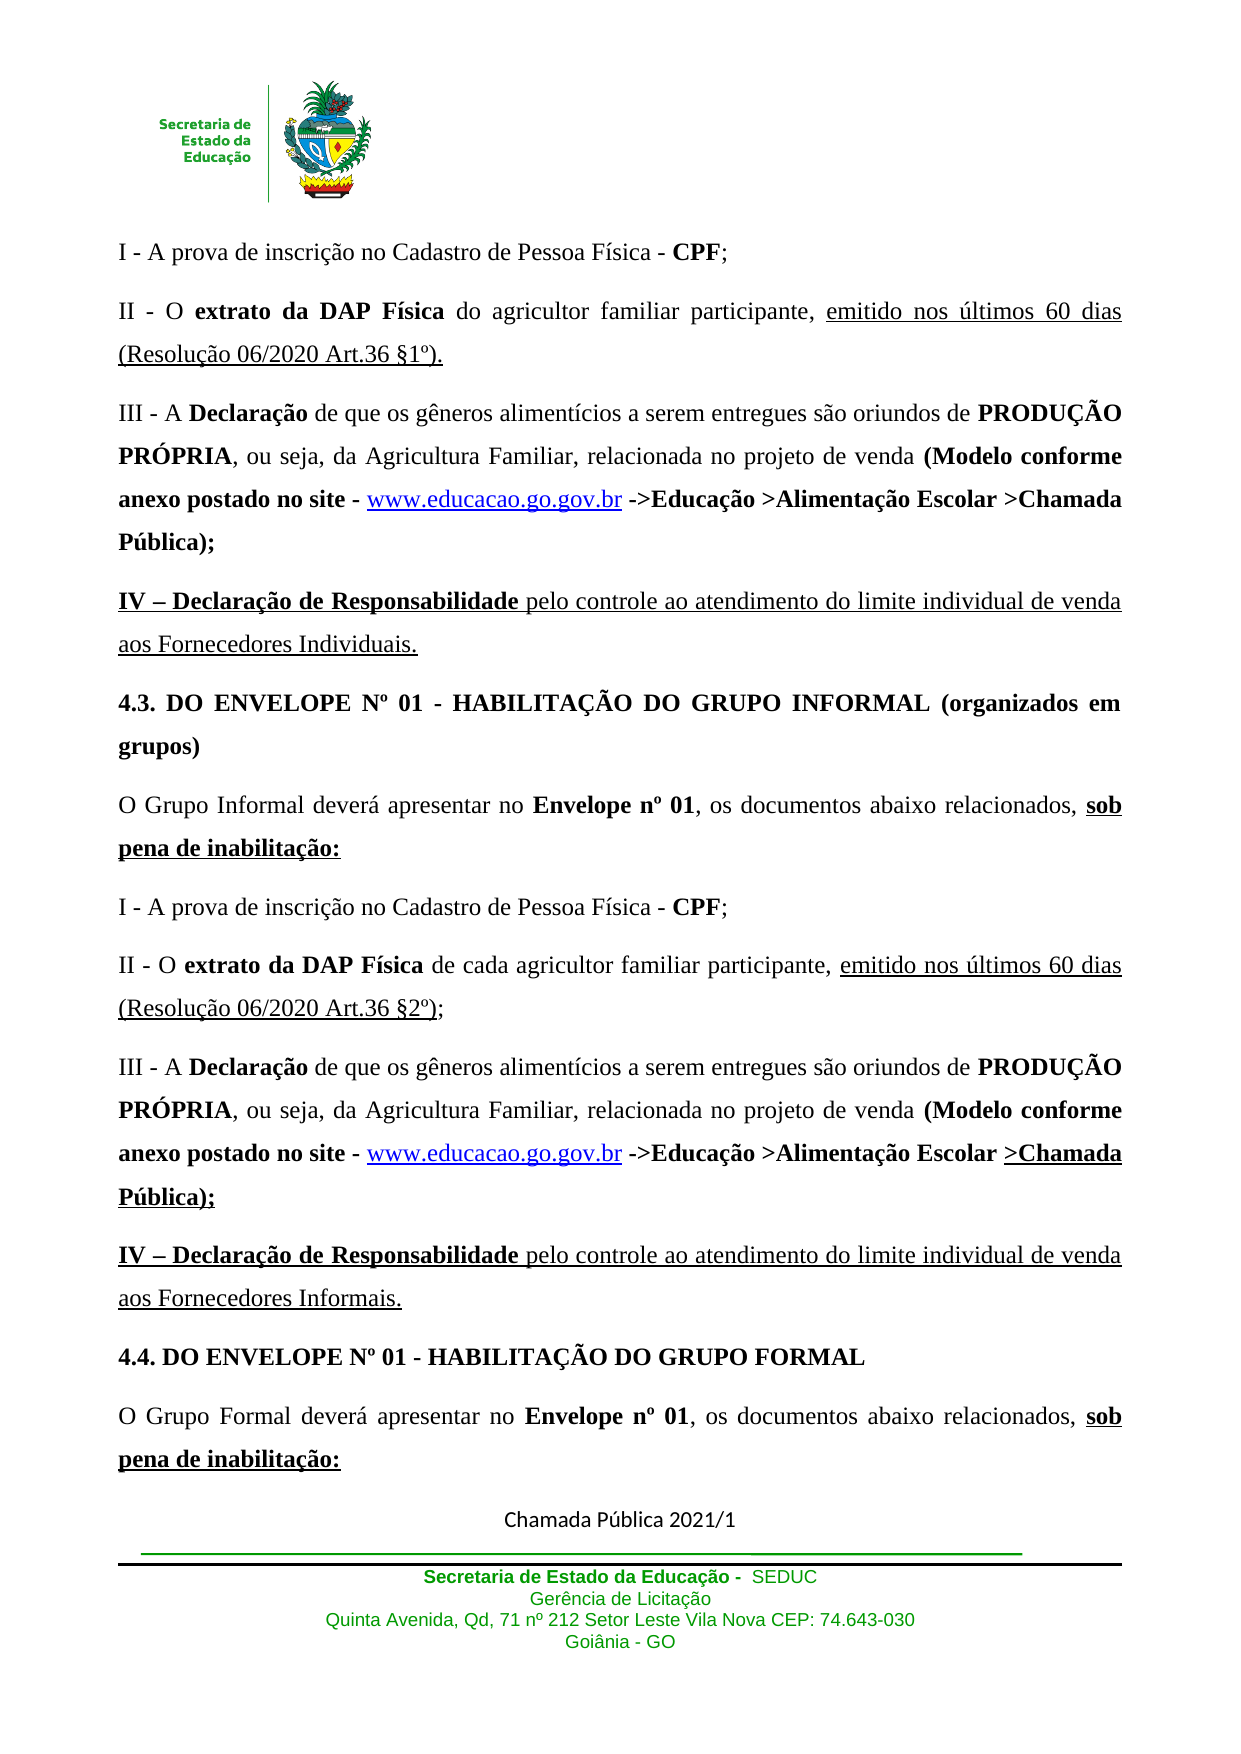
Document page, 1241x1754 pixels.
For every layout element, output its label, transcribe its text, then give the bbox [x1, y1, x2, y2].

text IV – Declaração de Responsabilidade pelo controle ao atendimento do limite individual de venda aos Fornecedores Individuais. [118, 586, 1122, 611]
text IV – Declaração de Responsabilidade pelo controle ao atendimento do limite individual de venda aos Fornecedores Informais. [118, 1267, 1122, 1312]
text 4.3. DO ENVELOPE Nº 01 - HABILITAÇÃO DO GRUPO INFORMAL (organizados em grupos) [118, 688, 1122, 760]
text I - A prova de inscrição no Cadastro de Pessoa Física - CPF; [118, 892, 1122, 920]
text III - A Declaração de que os gêneros alimentícios a serem entregues são oriundos de PRODUÇÃO PRÓPRIA, ou seja, da Agricultura Familiar, relacionada no projeto de venda (Modelo conforme anexo postado no site - www.educacao.go.gov.br ->Educação >Alimentação Escolar >Chamada Pública); [118, 1052, 1122, 1210]
text IV – Declaração de Responsabilidade pelo controle ao atendimento do limite individual de venda aos Fornecedores Individuais. [118, 612, 1122, 658]
picture [118, 73, 412, 210]
text O Grupo Formal deverá apresentar no Envelope nº 01, os documentos abaixo relacionados, sob pena de inabilitação: [118, 1401, 1122, 1473]
text I - A prova de inscrição no Cadastro de Pessoa Física - CPF; [118, 237, 1122, 266]
text O Grupo Informal deverá apresentar no Envelope nº 01, os documentos abaixo relacionados, sob pena de inabilitação: [118, 790, 1122, 862]
text II - O extrato da DAP Física do agricultor familiar participante, emitido nos últimos 60 dias (Resolução 06/2020 Art.36 §1º). [118, 296, 1122, 368]
text III - A Declaração de que os gêneros alimentícios a serem entregues são oriundos de PRODUÇÃO PRÓPRIA, ou seja, da Agricultura Familiar, relacionada no projeto de venda (Modelo conforme anexo postado no site - www.educacao.go.gov.br ->Educação >Alimentação Escolar >Chamada Pública); [118, 398, 1122, 556]
text II - O extrato da DAP Física de cada agricultor familiar participante, emitido nos últimos 60 dias (Resolução 06/2020 Art.36 §2º); [118, 950, 1122, 1022]
text 4.4. DO ENVELOPE Nº 01 - HABILITAÇÃO DO GRUPO FORMAL [118, 1342, 1122, 1371]
text IV – Declaração de Responsabilidade pelo controle ao atendimento do limite individual de venda aos Fornecedores Informais. [118, 1240, 1122, 1265]
